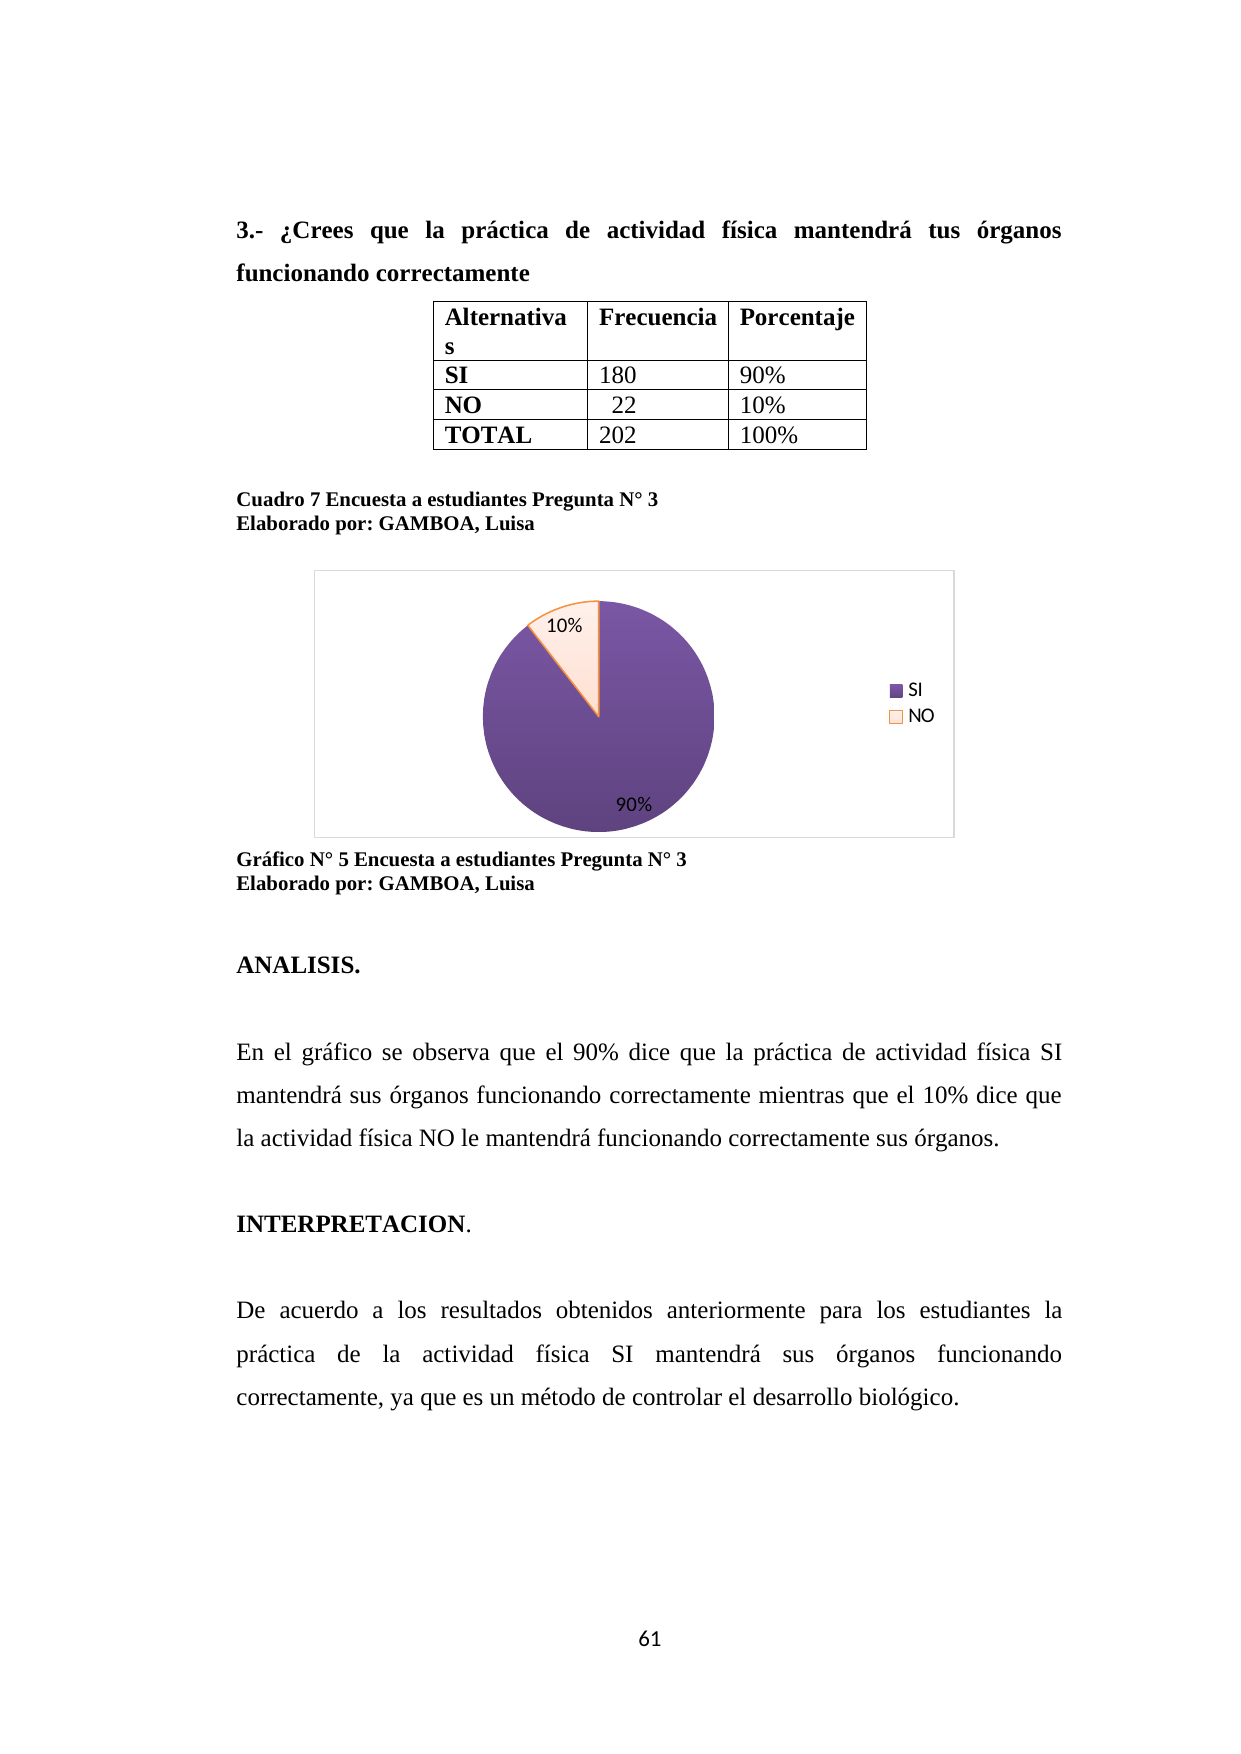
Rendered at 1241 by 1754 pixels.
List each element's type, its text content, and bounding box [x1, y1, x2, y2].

table_cell NO [434, 390, 587, 419]
table_cell 100% [729, 420, 866, 449]
text Elaborado por: GAMBOA, Luisa [236, 511, 1063, 534]
text 3.- ¿Crees que la práctica de actividad física mantendrá tus órganos funcionando correctamente [236, 215, 1063, 287]
text En el gráfico se observa que el 90% dice que la práctica de actividad física SI mantendrá sus órganos funcionando correctamente mientras que el 10% dice que la actividad física NO le mantendrá funcionando correctamente sus órganos. [236, 1037, 1063, 1152]
text Elaborado por: GAMBOA, Luisa [236, 871, 1063, 895]
table_cell 90% [729, 361, 866, 389]
text Gráfico N° 5 Encuesta a estudiantes Pregunta N° 3 [236, 847, 1063, 871]
table_cell 202 [588, 420, 728, 449]
table_header Frecuencia [588, 302, 728, 359]
text Cuadro 7 Encuesta a estudiantes Pregunta N° 3 [236, 486, 1063, 511]
text INTERPRETACION. [236, 1209, 1063, 1238]
table_header Porcentaje [729, 302, 866, 359]
text De acuerdo a los resultados obtenidos anteriormente para los estudiantes la práctica de la actividad física SI mantendrá sus órganos funcionando correctamente, ya que es un método de controlar el desarrollo biológico. [236, 1296, 1063, 1411]
table_cell 180 [588, 361, 728, 389]
table_cell SI [434, 361, 587, 389]
text ANALISIS. [236, 951, 1063, 979]
table_cell TOTAL [434, 420, 587, 449]
table_cell 10% [729, 390, 866, 419]
table_cell 22 [588, 390, 728, 419]
table_header Alternativas [434, 302, 587, 359]
